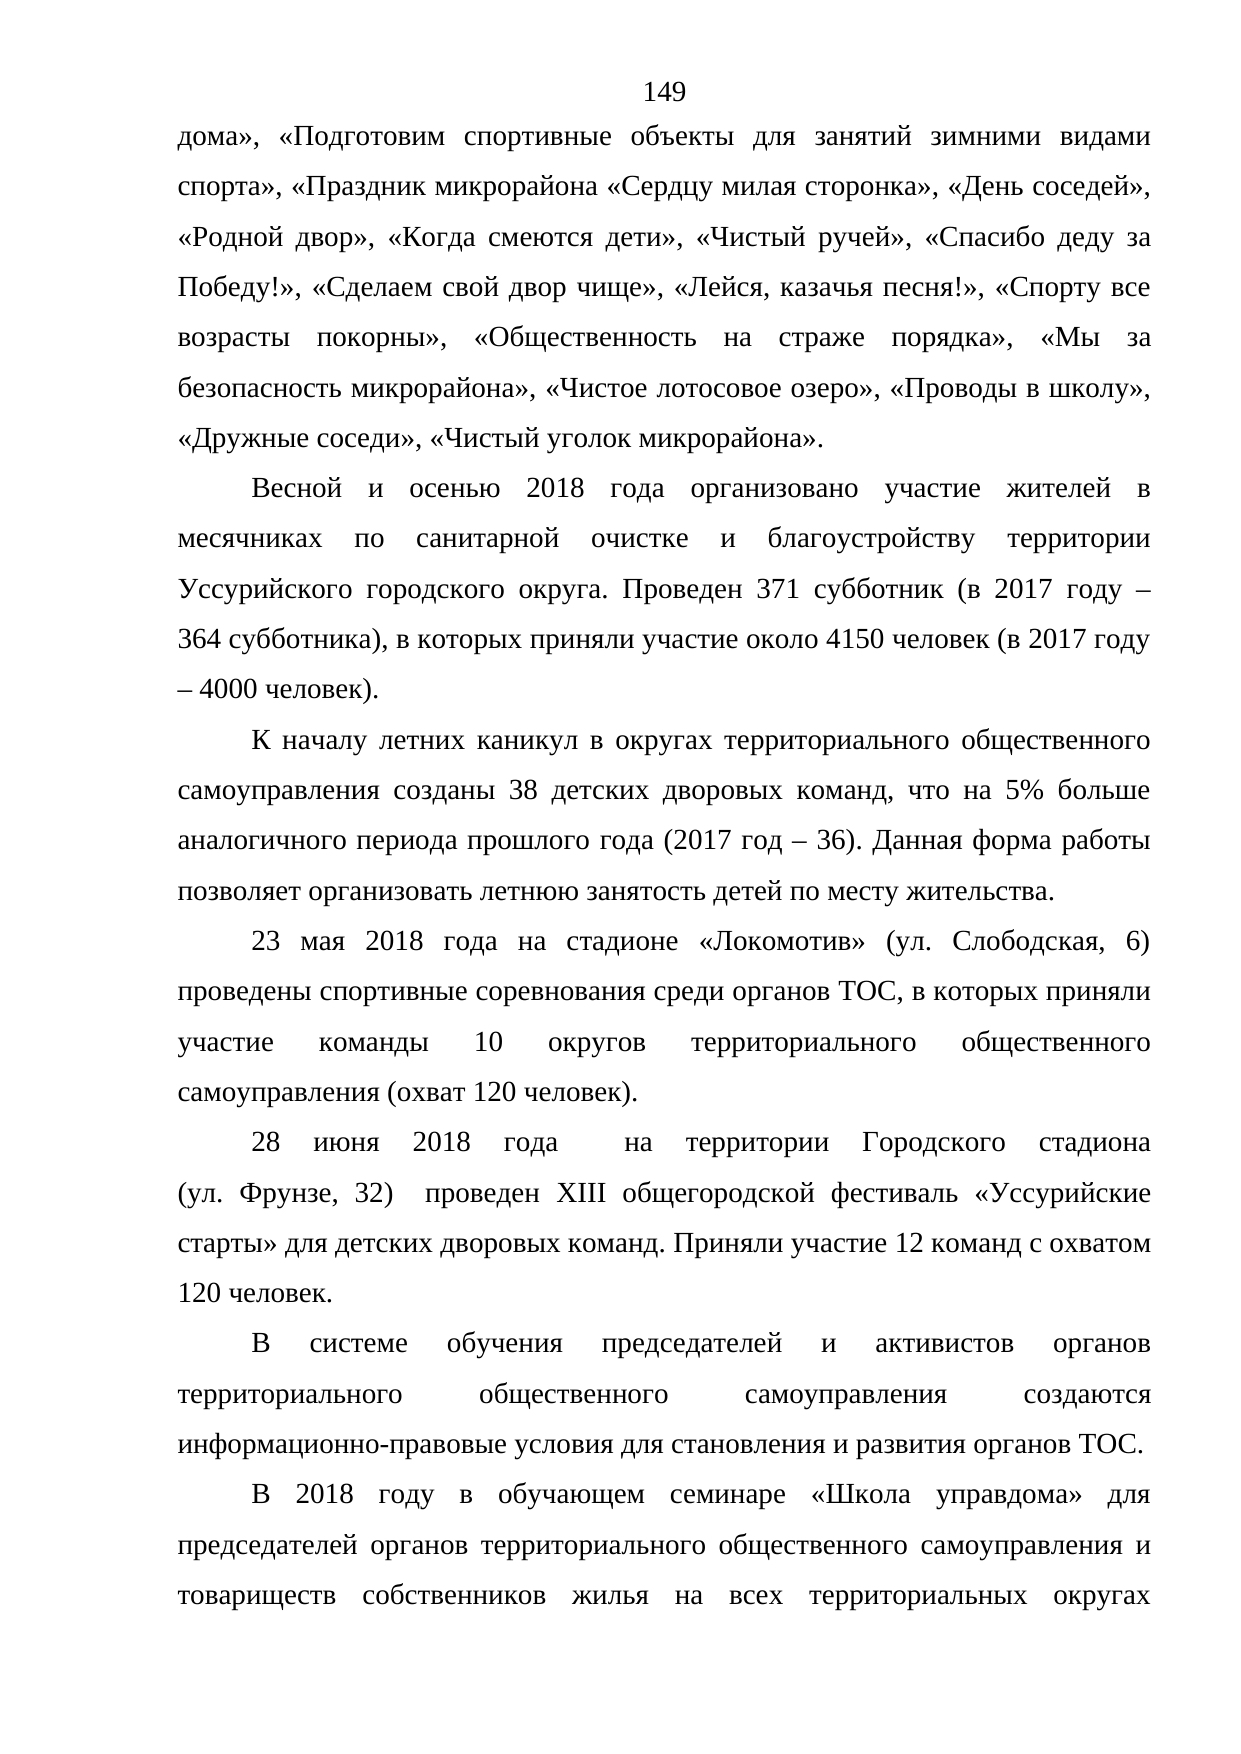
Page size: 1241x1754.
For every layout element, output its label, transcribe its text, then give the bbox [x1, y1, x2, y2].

text 28 июня 2018 года на территории Городского стадиона (ул. Фрунзе, 32) проведен XIII общегородской фестиваль «Уссурийские старты» для детских дворовых команд. Приняли участие 12 команд с охватом 120 человек. [177, 1124, 1152, 1309]
text К началу летних каникул в округах территориального общественного самоуправления созданы 38 детских дворовых команд, что на 5% больше аналогичного периода прошлого года (2017 год – 36). Данная форма работы позволяет организовать летнюю занятость детей по месту жительства. [177, 722, 1152, 906]
text В системе обучения председателей и активистов органов территориального общественного самоуправления создаются информационно-правовые условия для становления и развития органов ТОС. [177, 1326, 1152, 1460]
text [177, 118, 1152, 453]
text Весной и осенью 2018 года организовано участие жителей в месячниках по санитарной очистке и благоустройству территории Уссурийского городского округа. Проведен 371 субботник (в 2017 году – 364 субботника), в которых приняли участие около 4150 человек (в 2017 году – 4000 человек). [177, 470, 1152, 705]
text 23 мая 2018 года на стадионе «Локомотив» (ул. Слободская, 6) проведены спортивные соревнования среди органов ТОС, в которых приняли участие команды 10 округов территориального общественного самоуправления (охват 120 человек). [177, 923, 1152, 1108]
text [177, 1477, 1152, 1611]
